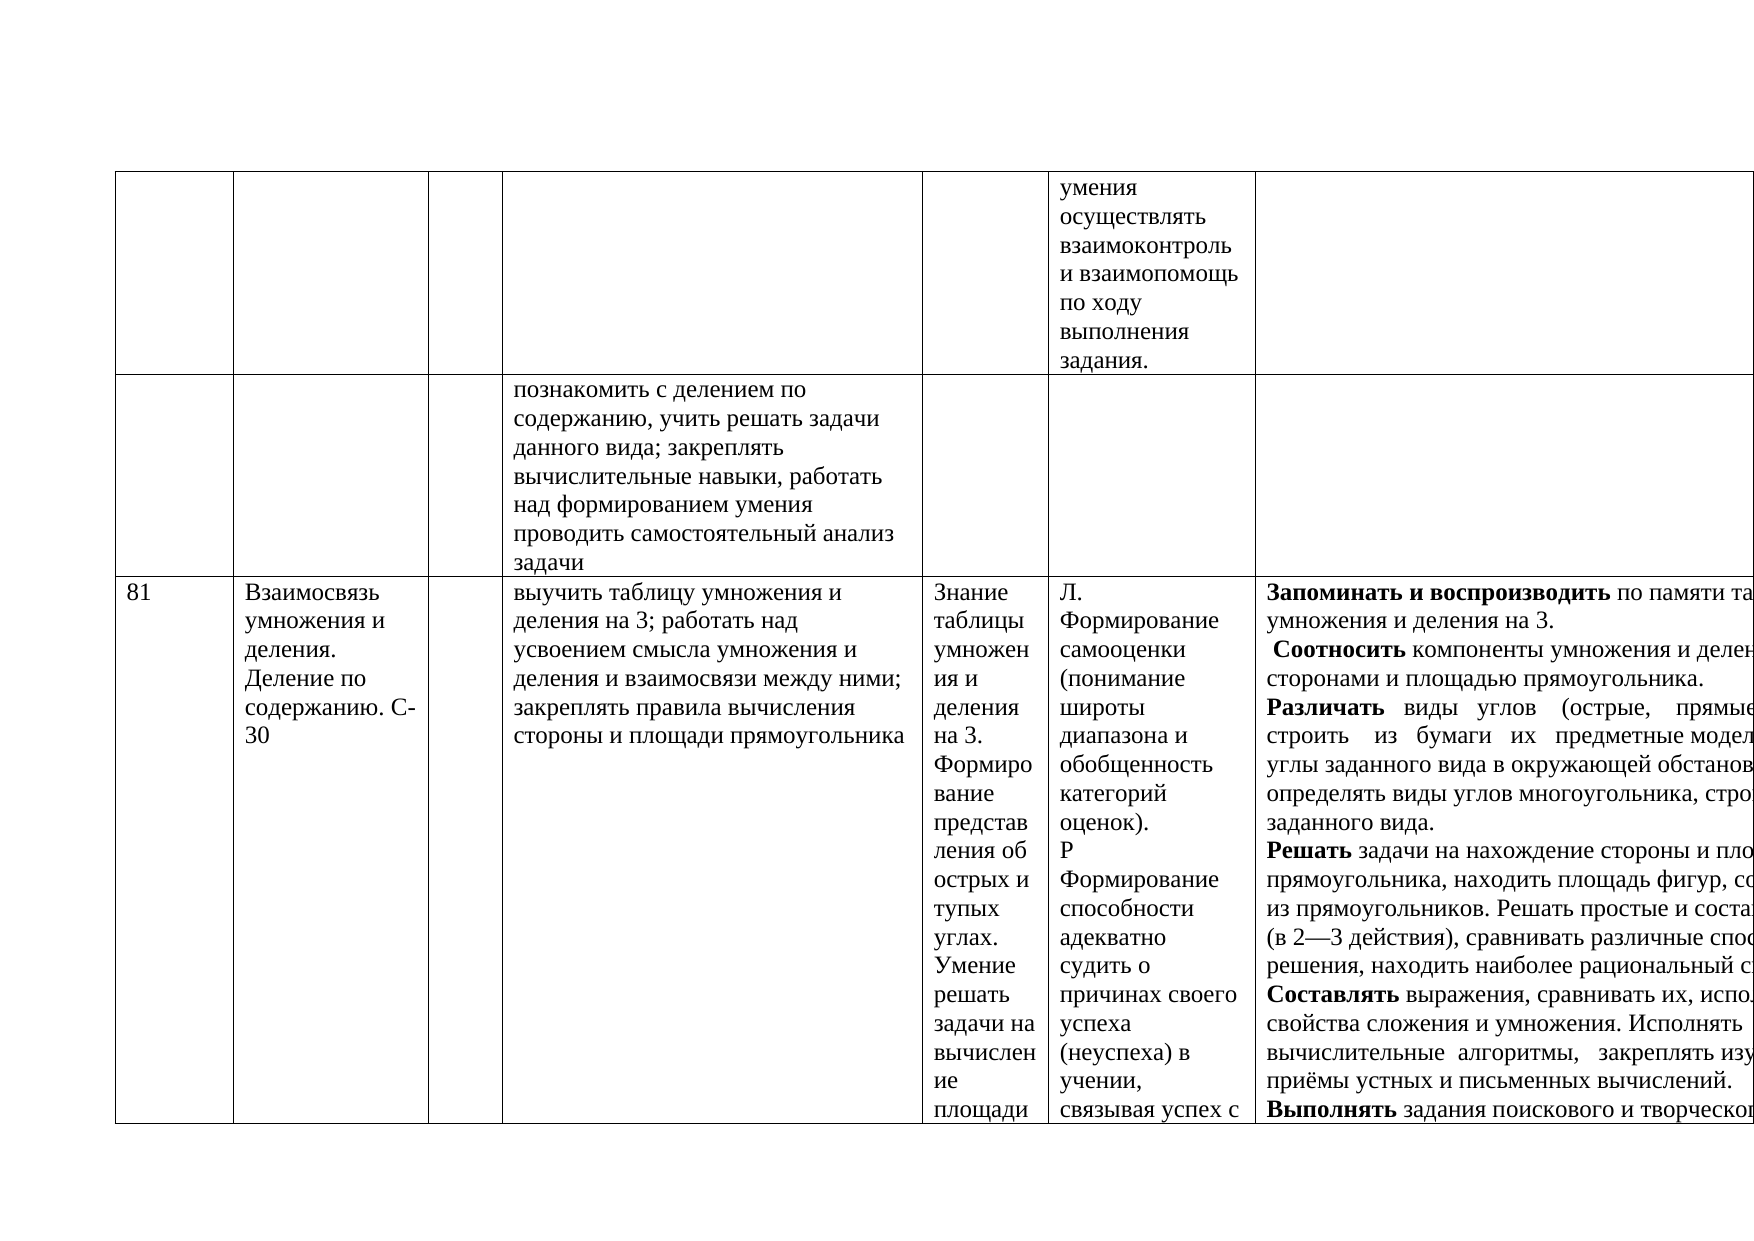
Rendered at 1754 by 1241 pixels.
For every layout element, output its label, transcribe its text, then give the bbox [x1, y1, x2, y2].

table_cell [234, 375, 428, 576]
table_cell 81 [116, 577, 233, 1123]
table_cell [429, 577, 502, 1123]
table_cell [429, 375, 502, 576]
table_cell [429, 172, 502, 373]
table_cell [923, 577, 1048, 1123]
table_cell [234, 172, 428, 373]
table_cell [503, 172, 922, 373]
table_cell 80 [116, 172, 233, 373]
table_cell [923, 172, 1048, 373]
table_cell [1256, 577, 1753, 1123]
table_cell [1049, 375, 1255, 576]
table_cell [1049, 577, 1255, 1123]
table_cell [116, 375, 233, 576]
table_cell познакомить с делением по содержанию, учить решать задачи данного вида; закреплять вычислительные навыки, работать над формированием умения проводить самостоятельный анализ задачи [503, 375, 922, 576]
table_cell [1256, 375, 1753, 576]
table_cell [234, 577, 428, 1123]
table_cell [923, 375, 1048, 576]
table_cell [503, 577, 922, 1123]
